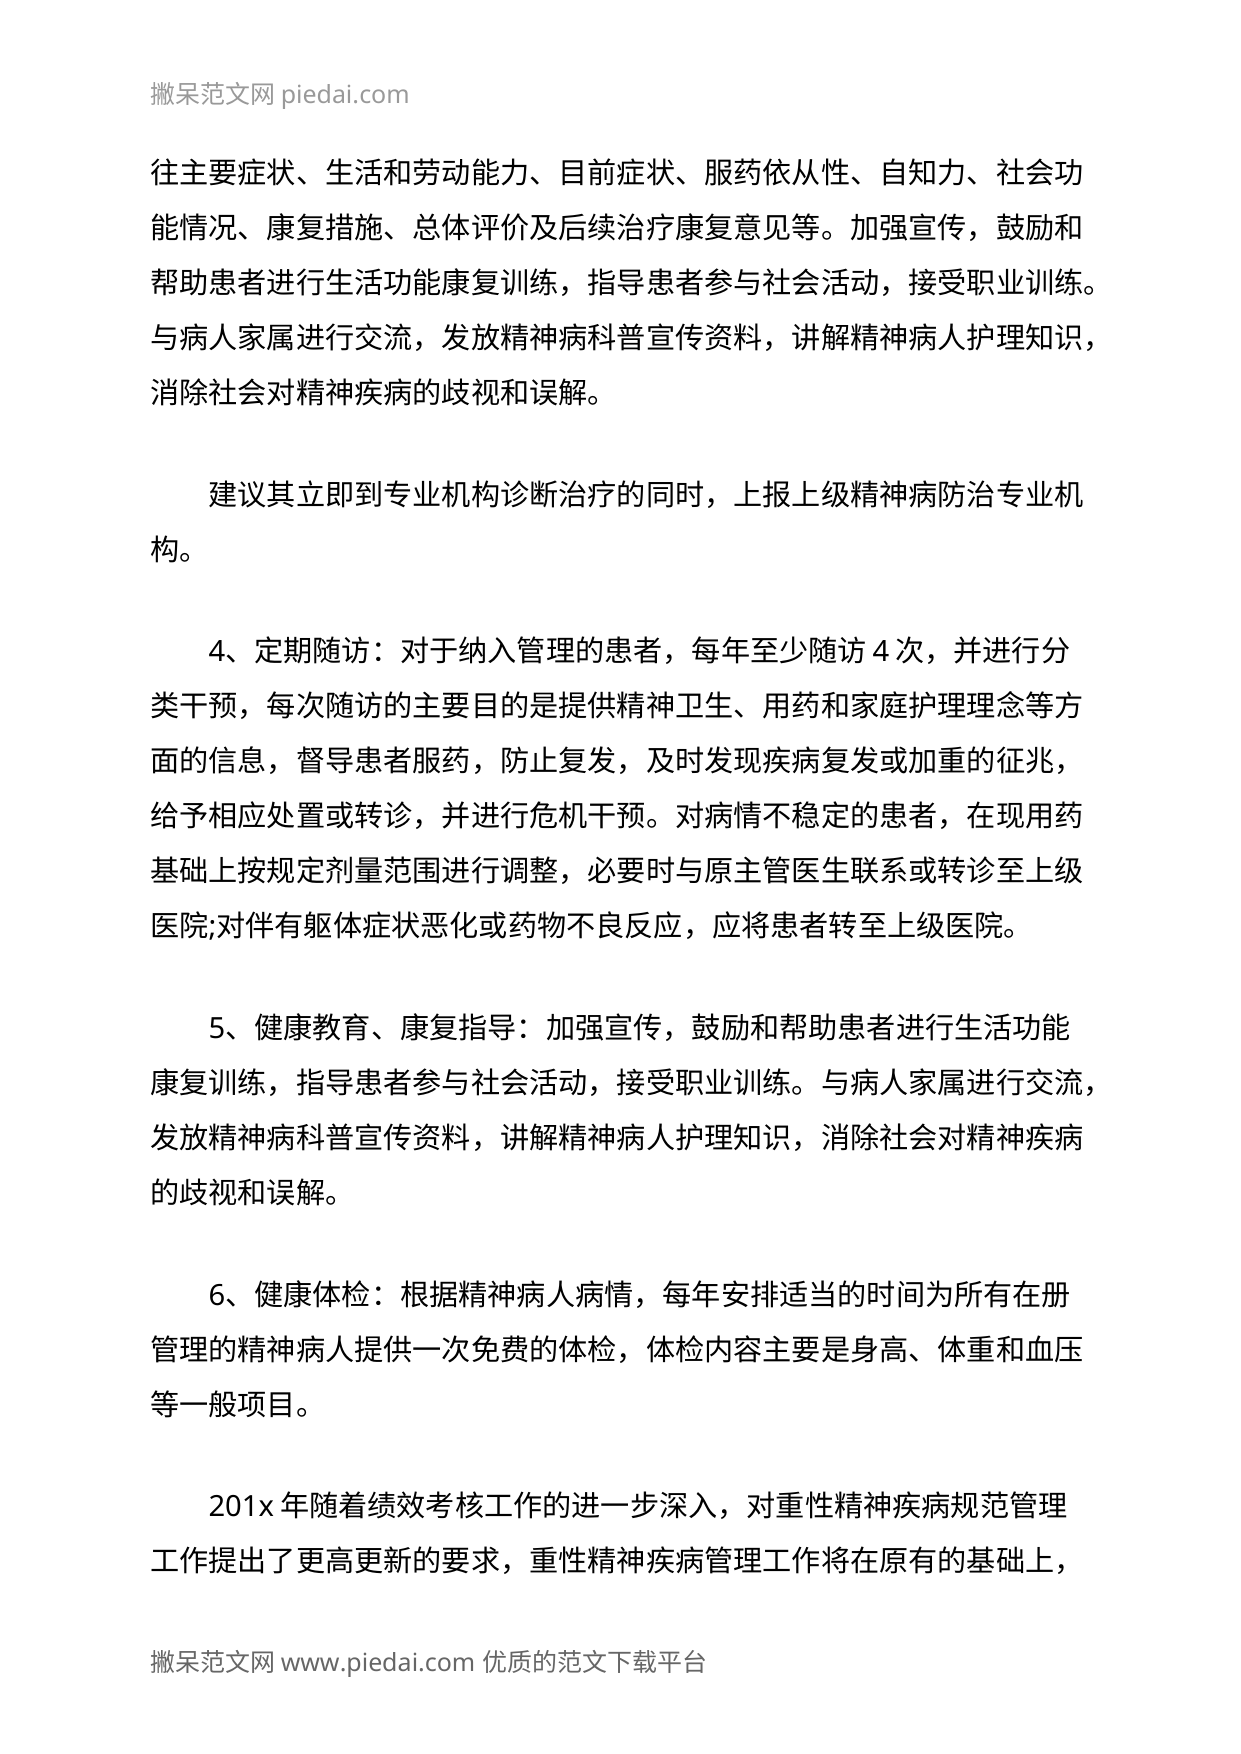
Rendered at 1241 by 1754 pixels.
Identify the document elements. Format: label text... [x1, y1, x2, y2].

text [150, 150, 1090, 412]
text 建议其立即到专业机构诊断治疗的同时，上报上级精神病防治专业机构。 [150, 471, 1090, 568]
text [150, 1483, 1090, 1580]
text 5、健康教育、康复指导：加强宣传，鼓励和帮助患者进行生活功能康复训练，指导患者参与社会活动，接受职业训练。与病人家属进行交流，发放精神病科普宣传资料，讲解精神病人护理知识，消除社会对精神疾病的歧视和误解。 [150, 1004, 1090, 1212]
text 4、定期随访：对于纳入管理的患者，每年至少随访4次，并进行分类干预，每次随访的主要目的是提供精神卫生、用药和家庭护理理念等方面的信息，督导患者服药，防止复发，及时发现疾病复发或加重的征兆，给予相应处置或转诊，并进行危机干预。对病情不稳定的患者，在现用药基础上按规定剂量范围进行调整，必要时与原主管医生联系或转诊至上级医院;对伴有躯体症状恶化或药物不良反应，应将患者转至上级医院。 [150, 628, 1090, 945]
text 6、健康体检：根据精神病人病情，每年安排适当的时间为所有在册管理的精神病人提供一次免费的体检，体检内容主要是身高、体重和血压等一般项目。 [150, 1271, 1090, 1423]
